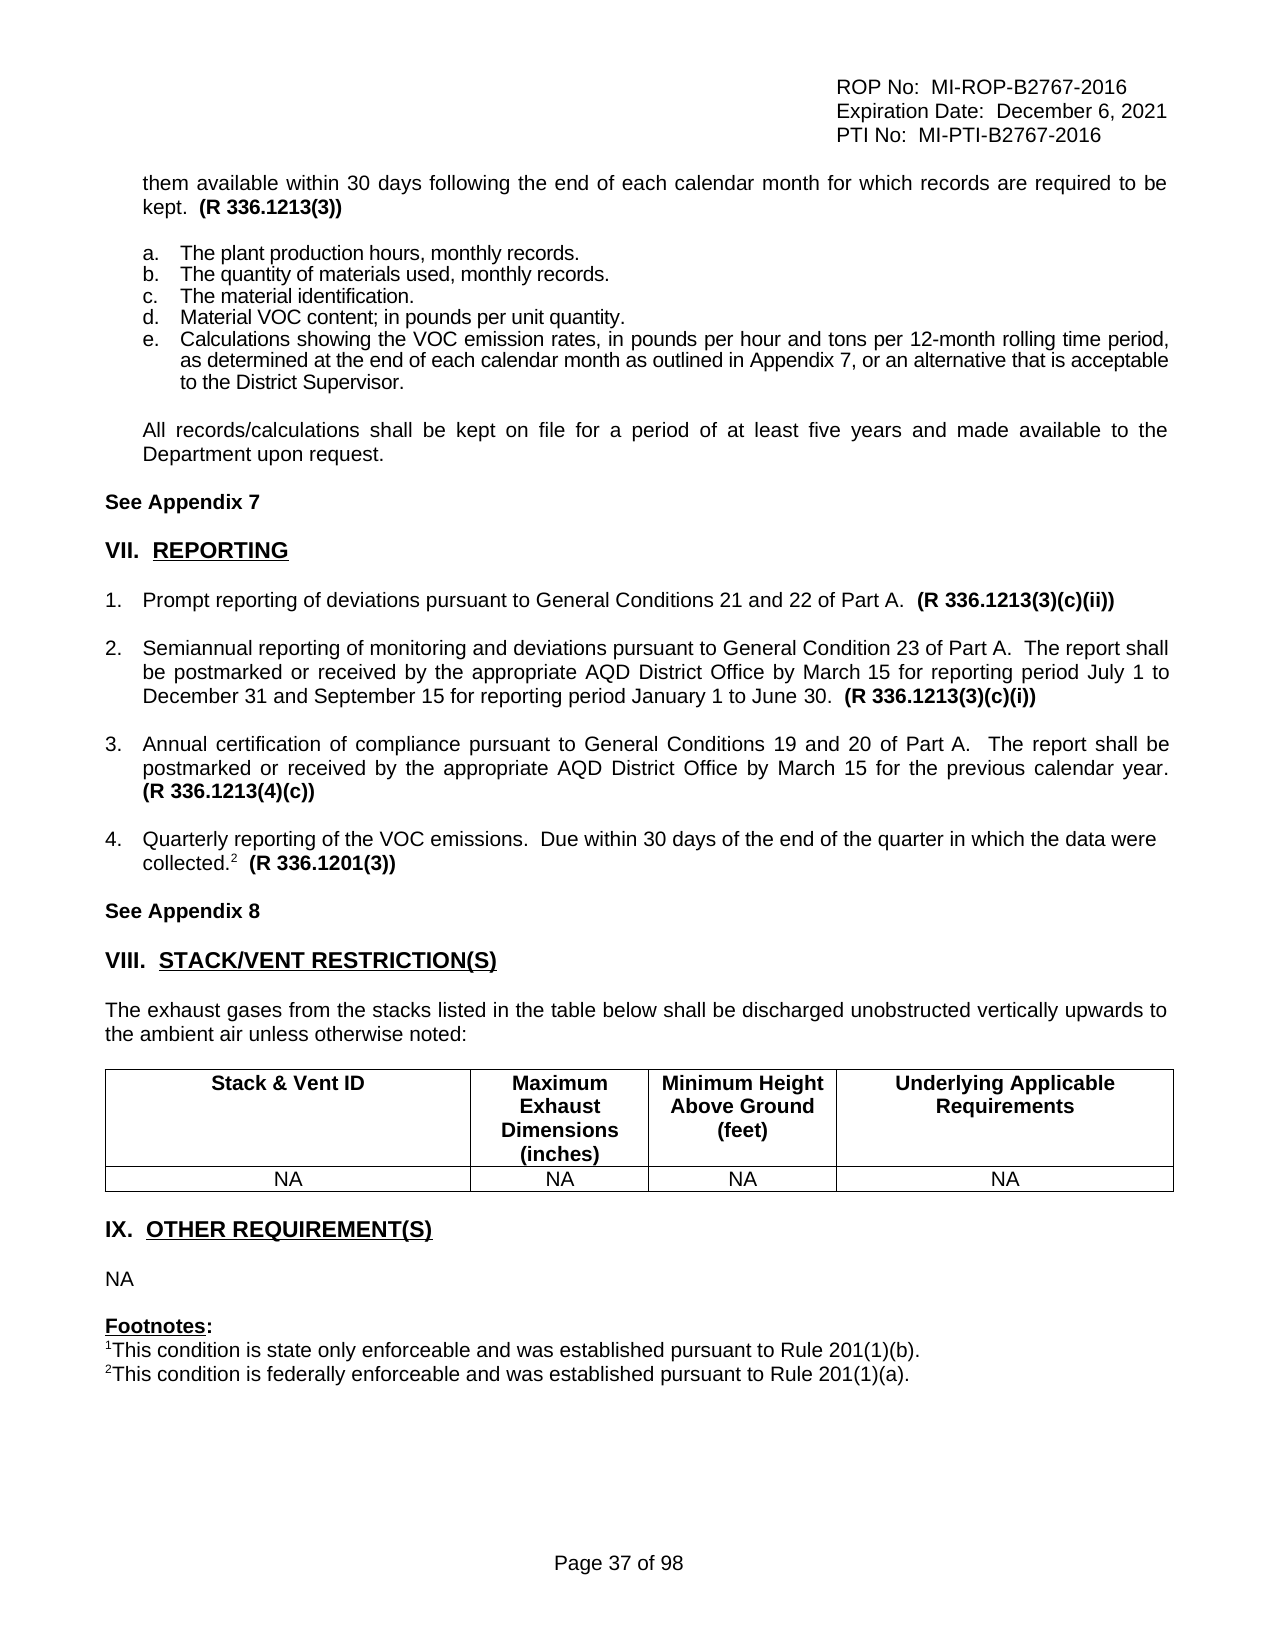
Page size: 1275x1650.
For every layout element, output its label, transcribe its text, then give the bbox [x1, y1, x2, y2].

list Calculations showing the VOC emission rates, in pounds per hour and tons per 12-month rolling time period, as determined at the end of each calendar month as outlined in Appendix 7, or an alternative that is acceptable to the District Supervisor. [142, 329, 1170, 394]
text The exhaust gases from the stacks listed in the table below shall be discharged unobstructed vertically upwards to the ambient air unless otherwise noted: [105, 997, 1170, 1045]
table_cell NA [837, 1167, 1173, 1191]
table_cell NA [649, 1167, 836, 1191]
text Footnotes: [105, 1314, 1170, 1338]
list The material identification. [142, 286, 1170, 307]
table_header Maximum Exhaust Dimensions (inches) [471, 1070, 648, 1166]
text See Appendix 8 [105, 899, 1170, 923]
text All records/calculations shall be kept on file for a period of at least five years and made available to the Department upon request. [142, 418, 1170, 466]
text 4. Quarterly reporting of the VOC emissions. Due within 30 days of the end of the quarter in which the data were collected.2 (R 336.1201(3)) [105, 827, 1170, 875]
table_header Minimum Height Above Ground (feet) [649, 1070, 836, 1166]
text VII. REPORTING [105, 537, 1170, 564]
list The quantity of materials used, monthly records. [142, 264, 1170, 286]
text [105, 171, 1170, 219]
text 1. Prompt reporting of deviations pursuant to General Conditions 21 and 22 of Part A. (R 336.1213(3)(c)(ii)) [105, 588, 1170, 612]
table_header Underlying Applicable Requirements [837, 1070, 1173, 1166]
list Material VOC content; in pounds per unit quantity. [142, 307, 1170, 329]
table_cell NA [106, 1167, 470, 1191]
text 1This condition is state only enforceable and was established pursuant to Rule 201(1)(b). [105, 1338, 1170, 1362]
text IX. OTHER REQUIREMENT(S) [105, 1216, 1170, 1242]
text See Appendix 7 [105, 489, 1170, 513]
text VIII. STACK/VENT RESTRICTION(S) [105, 947, 1170, 973]
list The plant production hours, monthly records. [142, 243, 1170, 264]
text 2This condition is federally enforceable and was established pursuant to Rule 201(1)(a). [105, 1362, 1170, 1386]
text NA [105, 1266, 1170, 1290]
table_header Stack & Vent ID [106, 1070, 470, 1166]
text 3. Annual certification of compliance pursuant to General Conditions 19 and 20 of Part A. The report shall be postmarked or received by the appropriate AQD District Office by March 15 for the previous calendar year. (R 336.1213(4)(c)) [105, 731, 1170, 803]
table_cell NA [471, 1167, 648, 1191]
text 2. Semiannual reporting of monitoring and deviations pursuant to General Condition 23 of Part A. The report shall be postmarked or received by the appropriate AQD District Office by March 15 for reporting period July 1 to December 31 and September 15 for reporting period January 1 to June 30. (R 336.1213(3)(c)(i)) [105, 636, 1170, 707]
